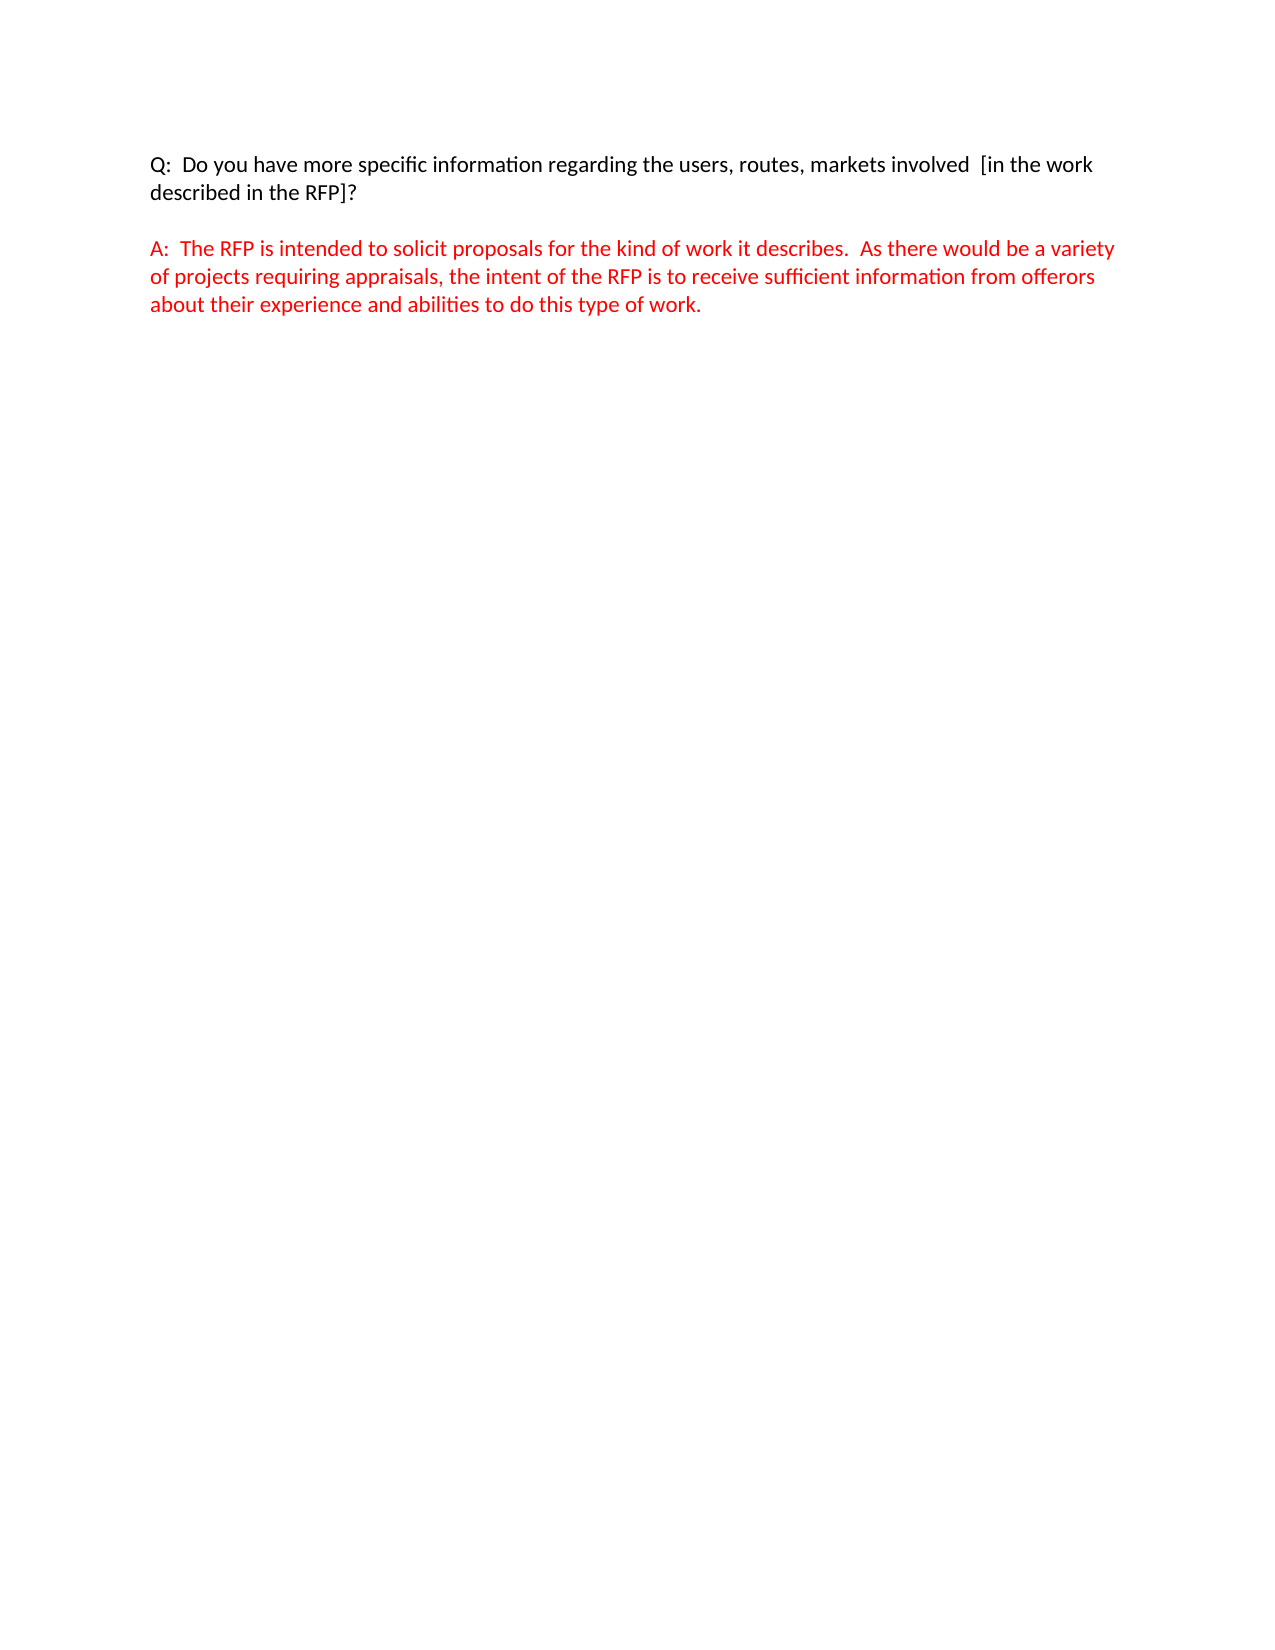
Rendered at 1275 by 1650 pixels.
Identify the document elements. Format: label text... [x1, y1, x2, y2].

text Q: Do you have more specific information regarding the users, routes, markets involved [in the work described in the RFP]? [150, 150, 1125, 206]
text A: The RFP is intended to solicit proposals for the kind of work it describes. As there would be a variety of projects requiring appraisals, the intent of the RFP is to receive sufficient information from offerors about their experience and abilities to do this type of work. [150, 234, 1125, 318]
